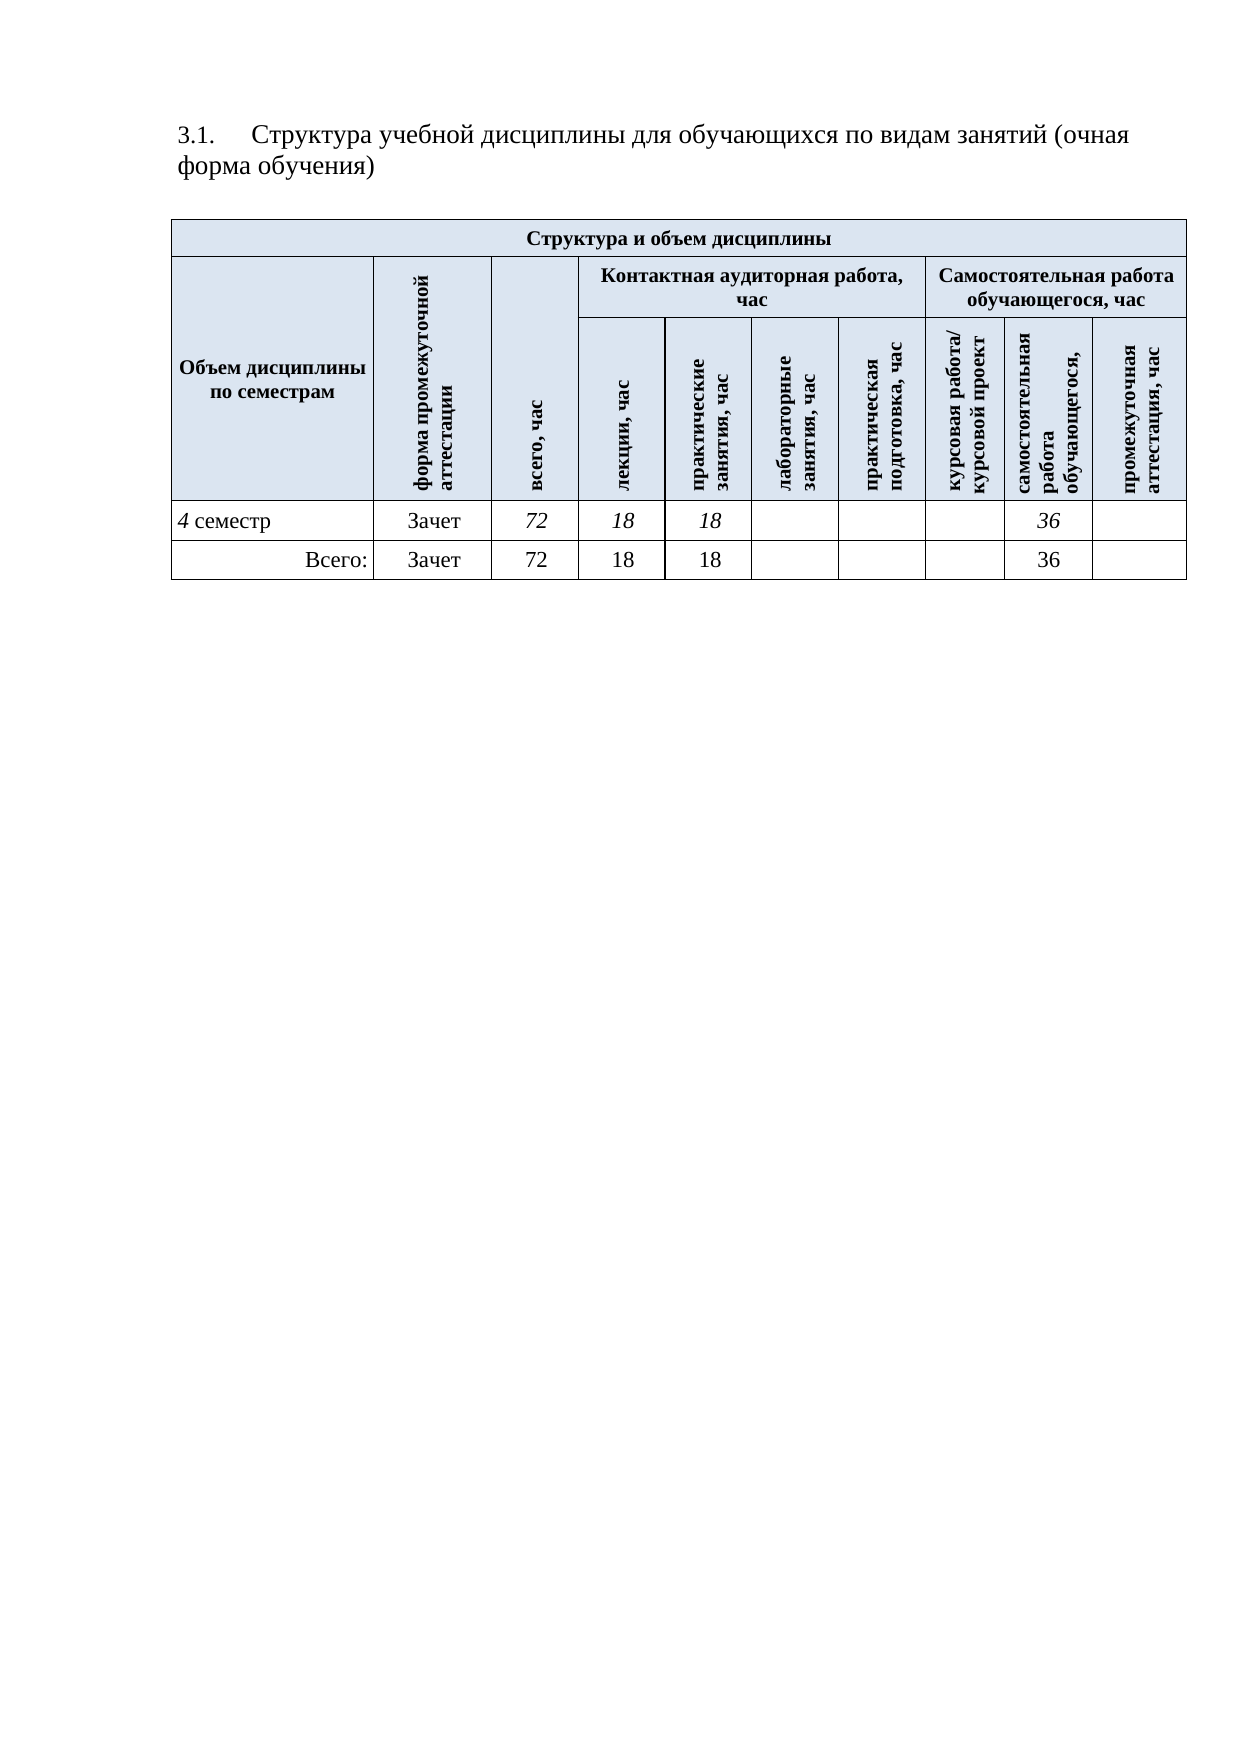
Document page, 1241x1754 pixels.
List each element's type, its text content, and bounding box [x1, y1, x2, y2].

table_cell [666, 541, 751, 579]
table_cell [1093, 501, 1186, 539]
table_cell [752, 541, 838, 579]
table_cell всего, час [492, 257, 578, 500]
table_cell лабораторные занятия, час [752, 318, 838, 500]
table_cell [492, 541, 578, 579]
table_header Структура и объем дисциплины [172, 220, 1186, 256]
subtitle Структура учебной дисциплины для обучающихся по видам занятий (очная форма обучения) [177, 118, 1181, 180]
table_cell 18 [666, 501, 751, 539]
table_cell [374, 541, 491, 579]
table_cell [1005, 541, 1092, 579]
table_cell 36 [1005, 501, 1092, 539]
table_cell [839, 501, 925, 539]
table_cell форма промежуточной аттестации [374, 257, 491, 500]
table_cell курсовая работа/ курсовой проект [926, 318, 1004, 500]
table_cell практические занятия, час [666, 318, 751, 500]
table_cell промежуточная аттестация, час [1093, 318, 1186, 500]
table_cell [926, 501, 1004, 539]
table_cell Самостоятельная работа обучающегося, час [926, 257, 1186, 317]
table_cell [926, 541, 1004, 579]
table_cell Объем дисциплины по семестрам [172, 257, 373, 500]
table_cell практическая подготовка, час [839, 318, 925, 500]
table_cell лекции, час [579, 318, 664, 500]
table_cell 4 семестр [172, 501, 373, 539]
table_cell [839, 541, 925, 579]
table_cell самостоятельная работа обучающегося, час [1005, 318, 1092, 500]
table_cell 72 [492, 501, 578, 539]
table_cell 18 [579, 501, 664, 539]
table_cell Зачет [374, 501, 491, 539]
table_cell [1093, 541, 1186, 579]
table_cell Контактная аудиторная работа, час [579, 257, 925, 317]
table_cell [579, 541, 664, 579]
table_cell Всего: [172, 541, 373, 579]
table_cell [752, 501, 838, 539]
